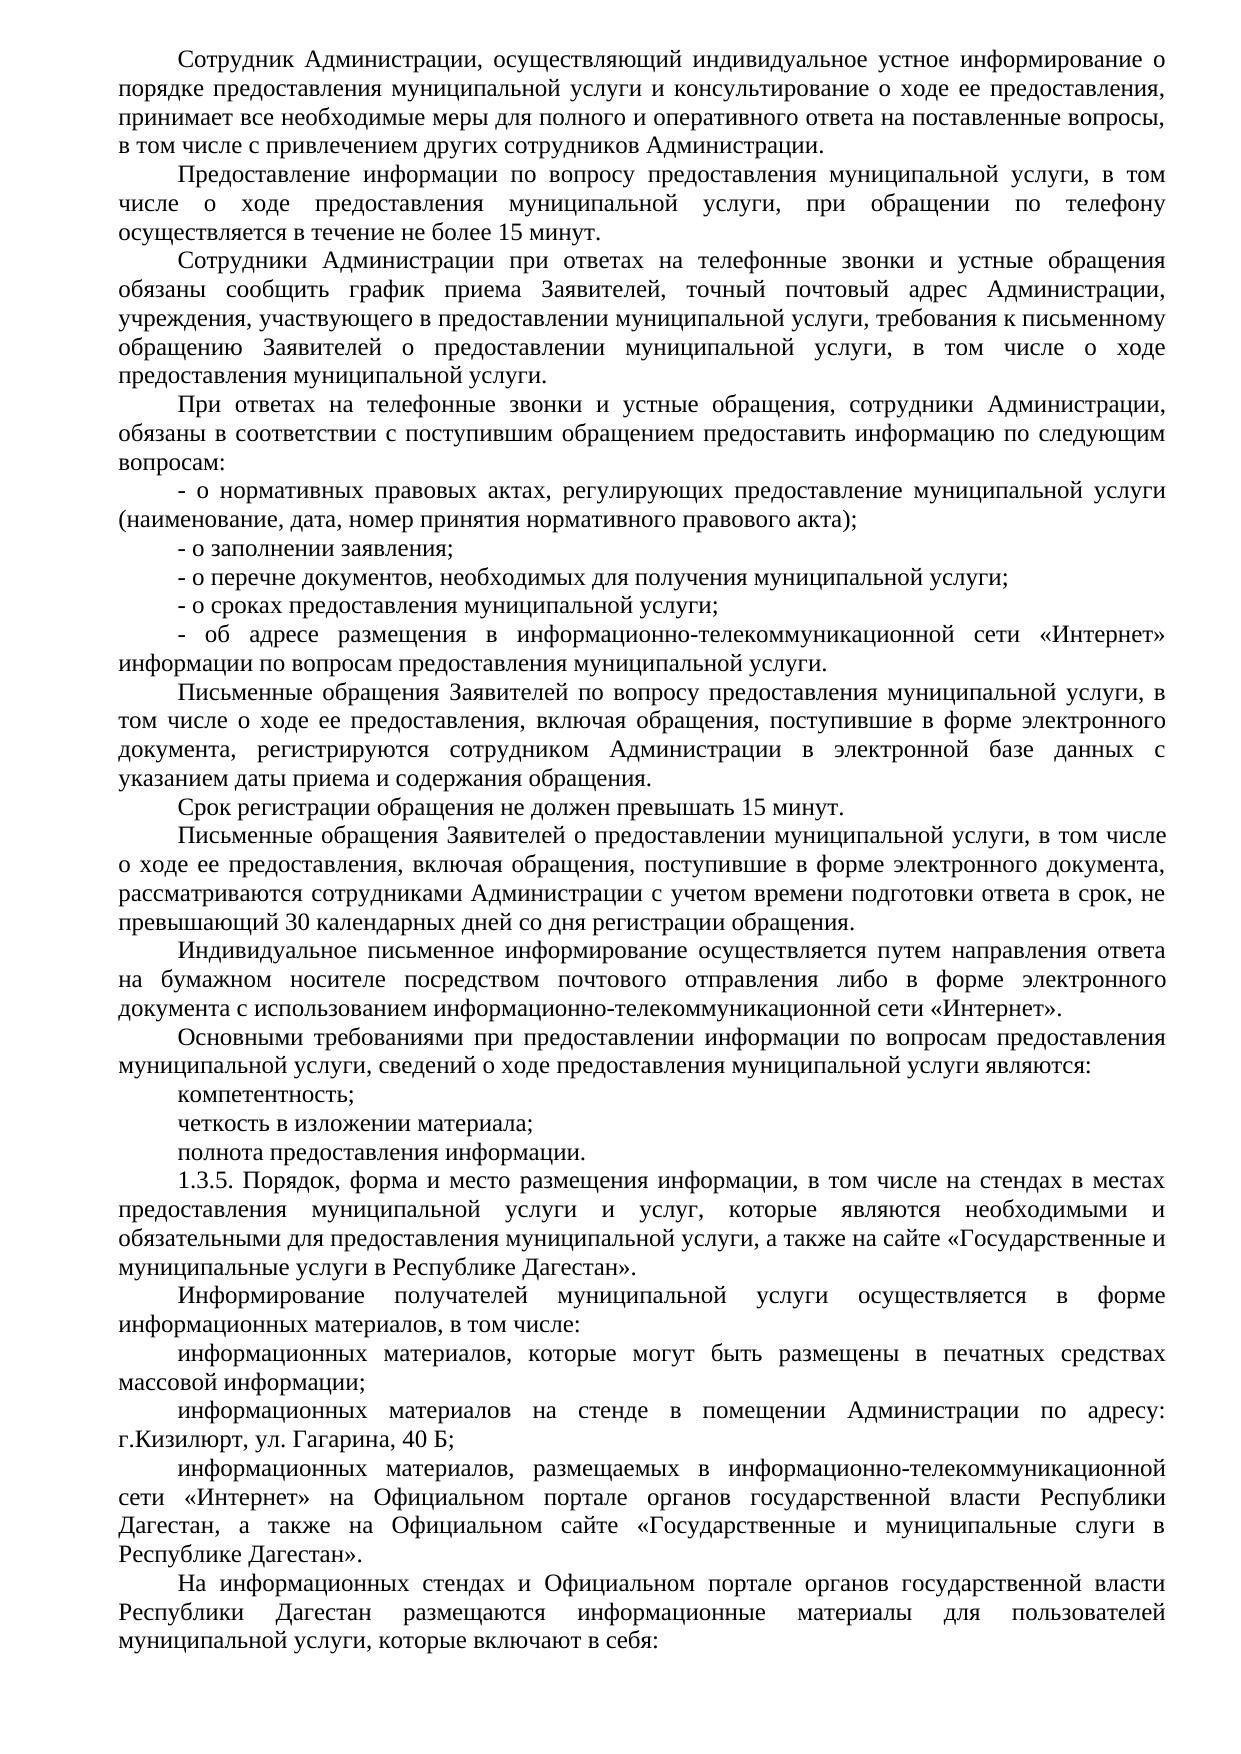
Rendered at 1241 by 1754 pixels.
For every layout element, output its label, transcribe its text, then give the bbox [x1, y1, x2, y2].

text компетентность; [118, 1079, 1167, 1108]
text Основными требованиями при предоставлении информации по вопросам предоставления муниципальной услуги, сведений о ходе предоставления муниципальной услуги являются: [118, 1022, 1167, 1079]
text - о сроках предоставления муниципальной услуги; [118, 591, 1167, 619]
text информационных материалов, которые могут быть размещены в печатных средствах массовой информации; [118, 1338, 1167, 1396]
text На информационных стендах и Официальном портале органов государственной власти Республики Дагестан размещаются информационные материалы для пользователей муниципальной услуги, которые включают в себя: [118, 1568, 1167, 1654]
text При ответах на телефонные звонки и устные обращения, сотрудники Администрации, обязаны в соответствии с поступившим обращением предоставить информацию по следующим вопросам: [118, 389, 1167, 476]
text - о заполнении заявления; [118, 533, 1167, 562]
text - о нормативных правовых актах, регулирующих предоставление муниципальной услуги (наименование, дата, номер принятия нормативного правового акта); [118, 476, 1167, 533]
text информационных материалов на стенде в помещении Администрации по адресу: г.Кизилюрт, ул. Гагарина, 40 Б; [118, 1396, 1167, 1453]
text - об адресе размещения в информационно-телекоммуникационной сети «Интернет» информации по вопросам предоставления муниципальной услуги. [118, 619, 1167, 677]
text Индивидуальное письменное информирование осуществляется путем направления ответа на бумажном носителе посредством почтового отправления либо в форме электронного документа с использованием информационно-телекоммуникационной сети «Интернет». [118, 936, 1167, 1022]
text Срок регистрации обращения не должен превышать 15 минут. [118, 792, 1167, 821]
text полнота предоставления информации. [118, 1137, 1167, 1166]
text четкость в изложении материала; [118, 1108, 1167, 1137]
text информационных материалов, размещаемых в информационно-телекоммуникационной сети «Интернет» на Официальном портале органов государственной власти Республики Дагестан, а также на Официальном сайте «Государственные и муниципальные слуги в Республике Дагестан». [118, 1453, 1167, 1568]
text Сотрудники Администрации при ответах на телефонные звонки и устные обращения обязаны сообщить график приема Заявителей, точный почтовый адрес Администрации, учреждения, участвующего в предоставлении муниципальной услуги, требования к письменному обращению Заявителей о предоставлении муниципальной услуги, в том числе о ходе предоставления муниципальной услуги. [118, 246, 1167, 389]
text Сотрудник Администрации, осуществляющий индивидуальное устное информирование о порядке предоставления муниципальной услуги и консультирование о ходе ее предоставления, принимает все необходимые меры для полного и оперативного ответа на поставленные вопросы, в том числе с привлечением других сотрудников Администрации. [118, 44, 1167, 159]
text Письменные обращения Заявителей по вопросу предоставления муниципальной услуги, в том числе о ходе ее предоставления, включая обращения, поступившие в форме электронного документа, регистрируются сотрудником Администрации в электронной базе данных с указанием даты приема и содержания обращения. [118, 677, 1167, 792]
text Письменные обращения Заявителей о предоставлении муниципальной услуги, в том числе о ходе ее предоставления, включая обращения, поступившие в форме электронного документа, рассматриваются сотрудниками Администрации с учетом времени подготовки ответа в срок, не превышающий 30 календарных дней со дня регистрации обращения. [118, 821, 1167, 936]
text 1.3.5. Порядок, форма и место размещения информации, в том числе на стендах в местах предоставления муниципальной услуги и услуг, которые являются необходимыми и обязательными для предоставления муниципальной услуги, а также на сайте «Государственные и муниципальные услуги в Республике Дагестан». [118, 1166, 1167, 1281]
text - о перечне документов, необходимых для получения муниципальной услуги; [118, 562, 1167, 591]
text Информирование получателей муниципальной услуги осуществляется в форме информационных материалов, в том числе: [118, 1281, 1167, 1338]
text Предоставление информации по вопросу предоставления муниципальной услуги, в том числе о ходе предоставления муниципальной услуги, при обращении по телефону осуществляется в течение не более 15 минут. [118, 159, 1167, 246]
